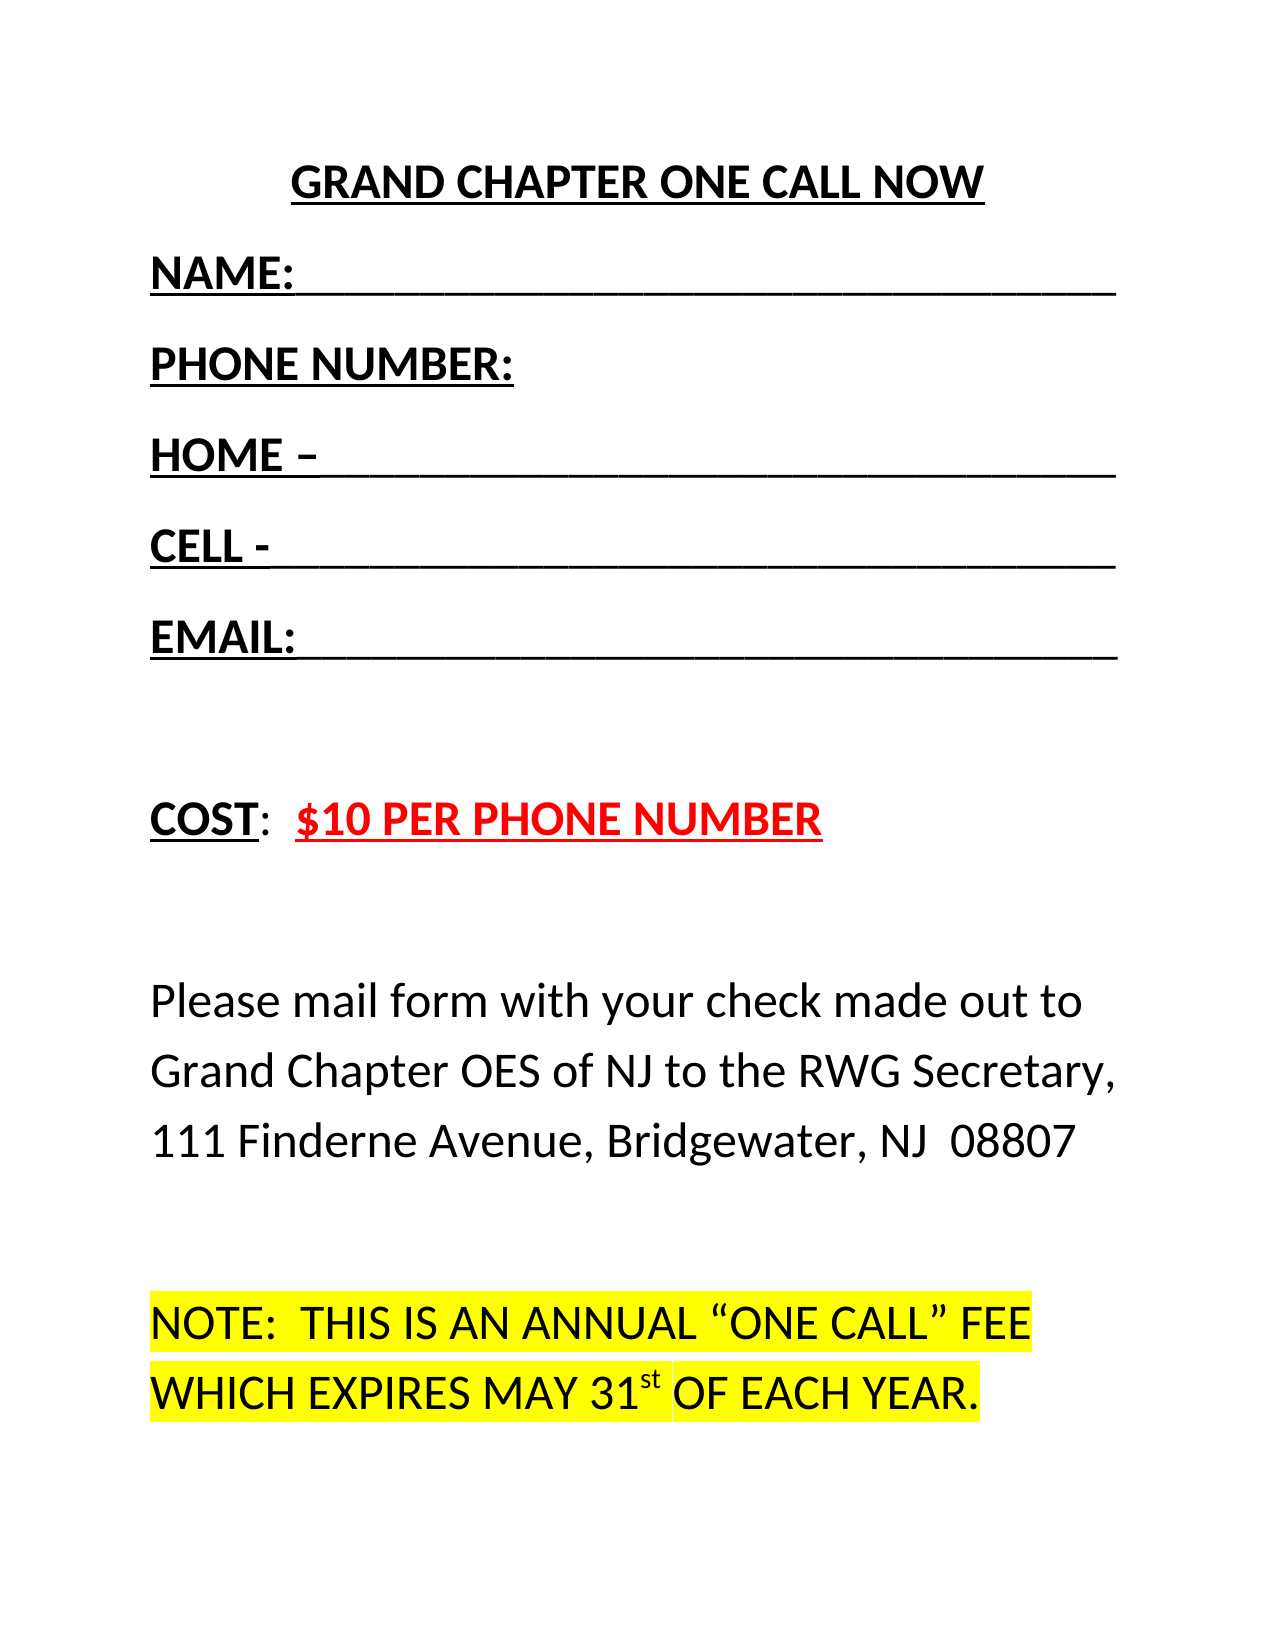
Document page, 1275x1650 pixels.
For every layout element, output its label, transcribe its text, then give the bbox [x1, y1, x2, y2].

text HOME –________________________________ [150, 423, 1125, 484]
text NOTE: THIS IS AN ANNUAL “ONE CALL” FEE WHICH EXPIRES MAY 31st OF EACH YEAR. [150, 1291, 1125, 1422]
text Please mail form with your check made out to Grand Chapter OES of NJ to the RWG Secretary, 111 Finderne Avenue, Bridgewater, NJ 08807 [150, 968, 1125, 1170]
text COST: $10 PER PHONE NUMBER [150, 787, 1125, 848]
text PHONE NUMBER: [150, 332, 1125, 393]
text NAME:_________________________________ [150, 241, 1125, 302]
text EMAIL:_________________________________ [150, 605, 1125, 666]
text GRAND CHAPTER ONE CALL NOW [150, 150, 1125, 211]
text CELL -__________________________________ [150, 514, 1125, 575]
